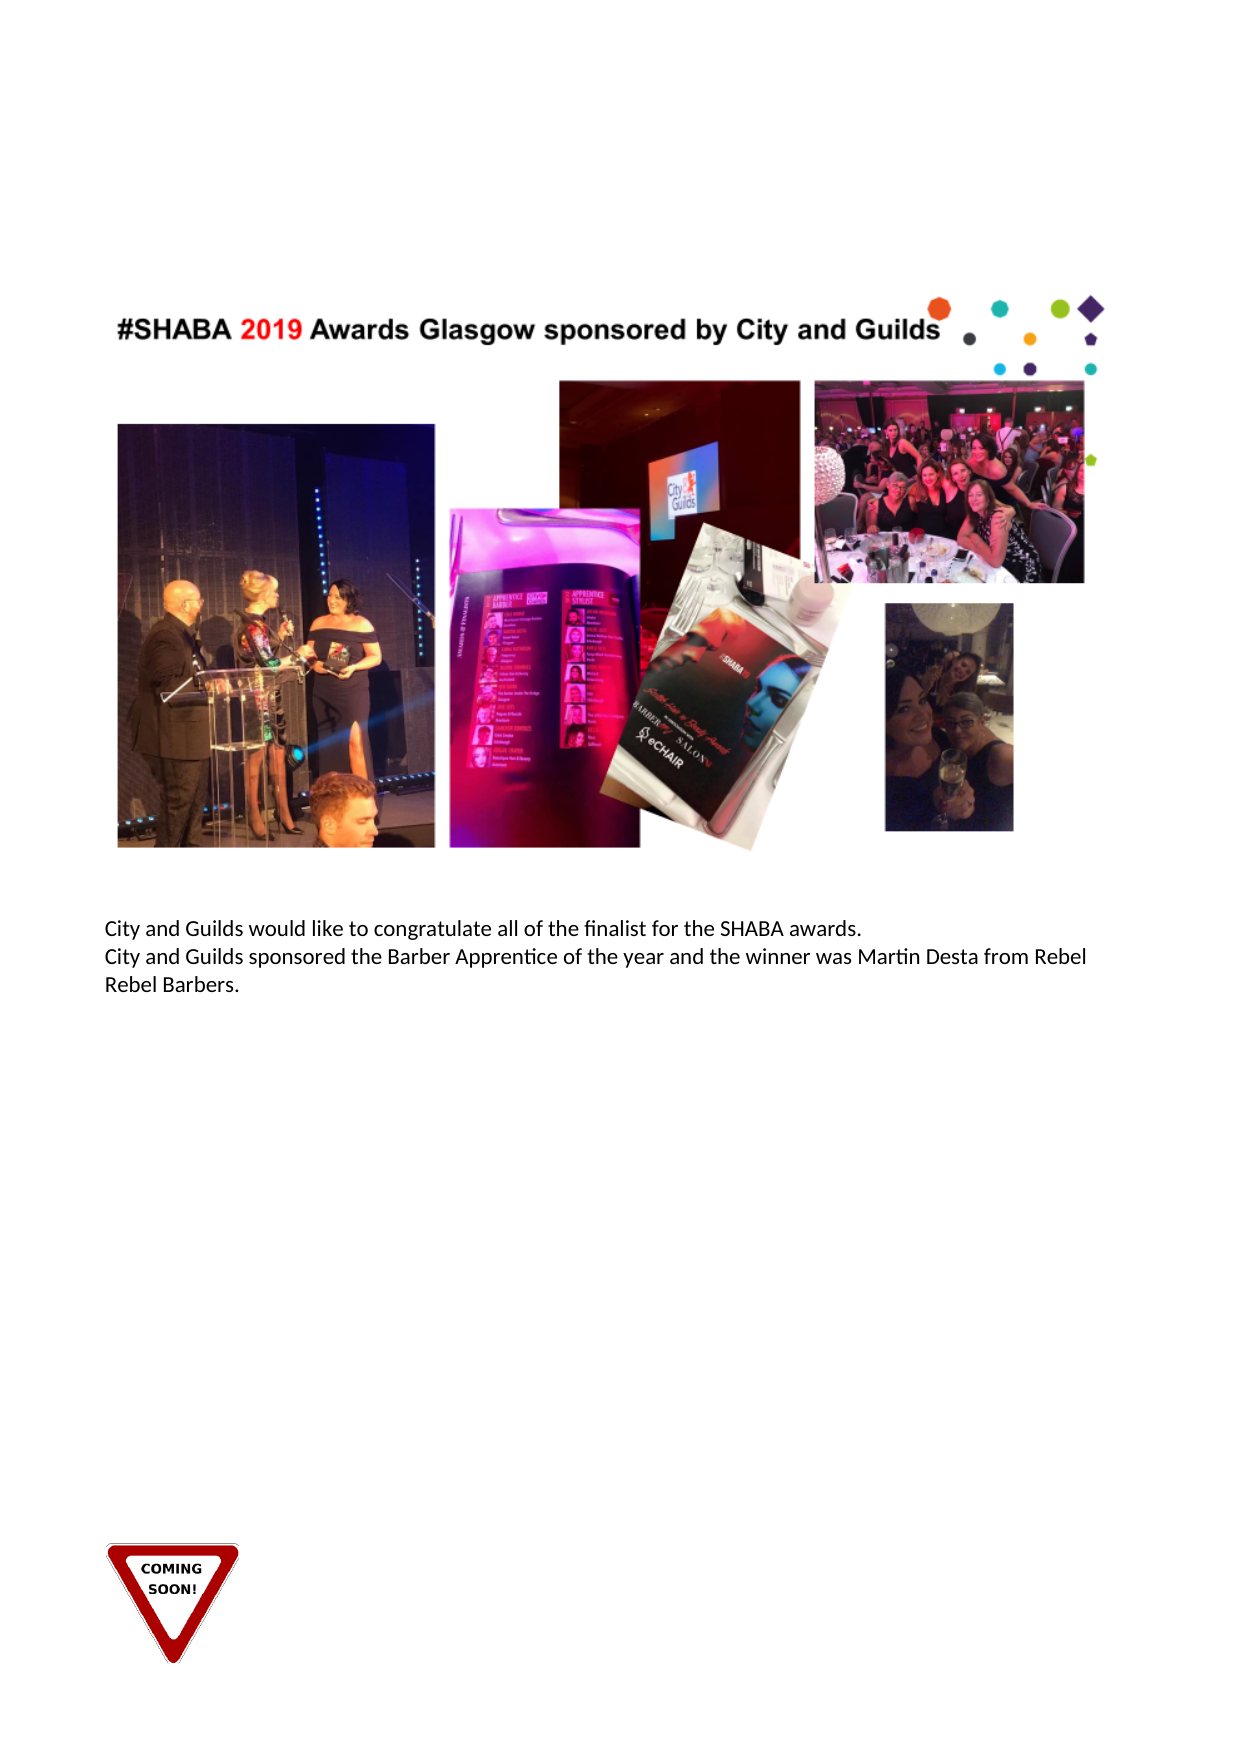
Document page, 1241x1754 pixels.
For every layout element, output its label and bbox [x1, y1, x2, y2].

picture [104, 1543, 239, 1662]
table_header [103, 296, 1137, 1665]
picture [104, 295, 1105, 859]
